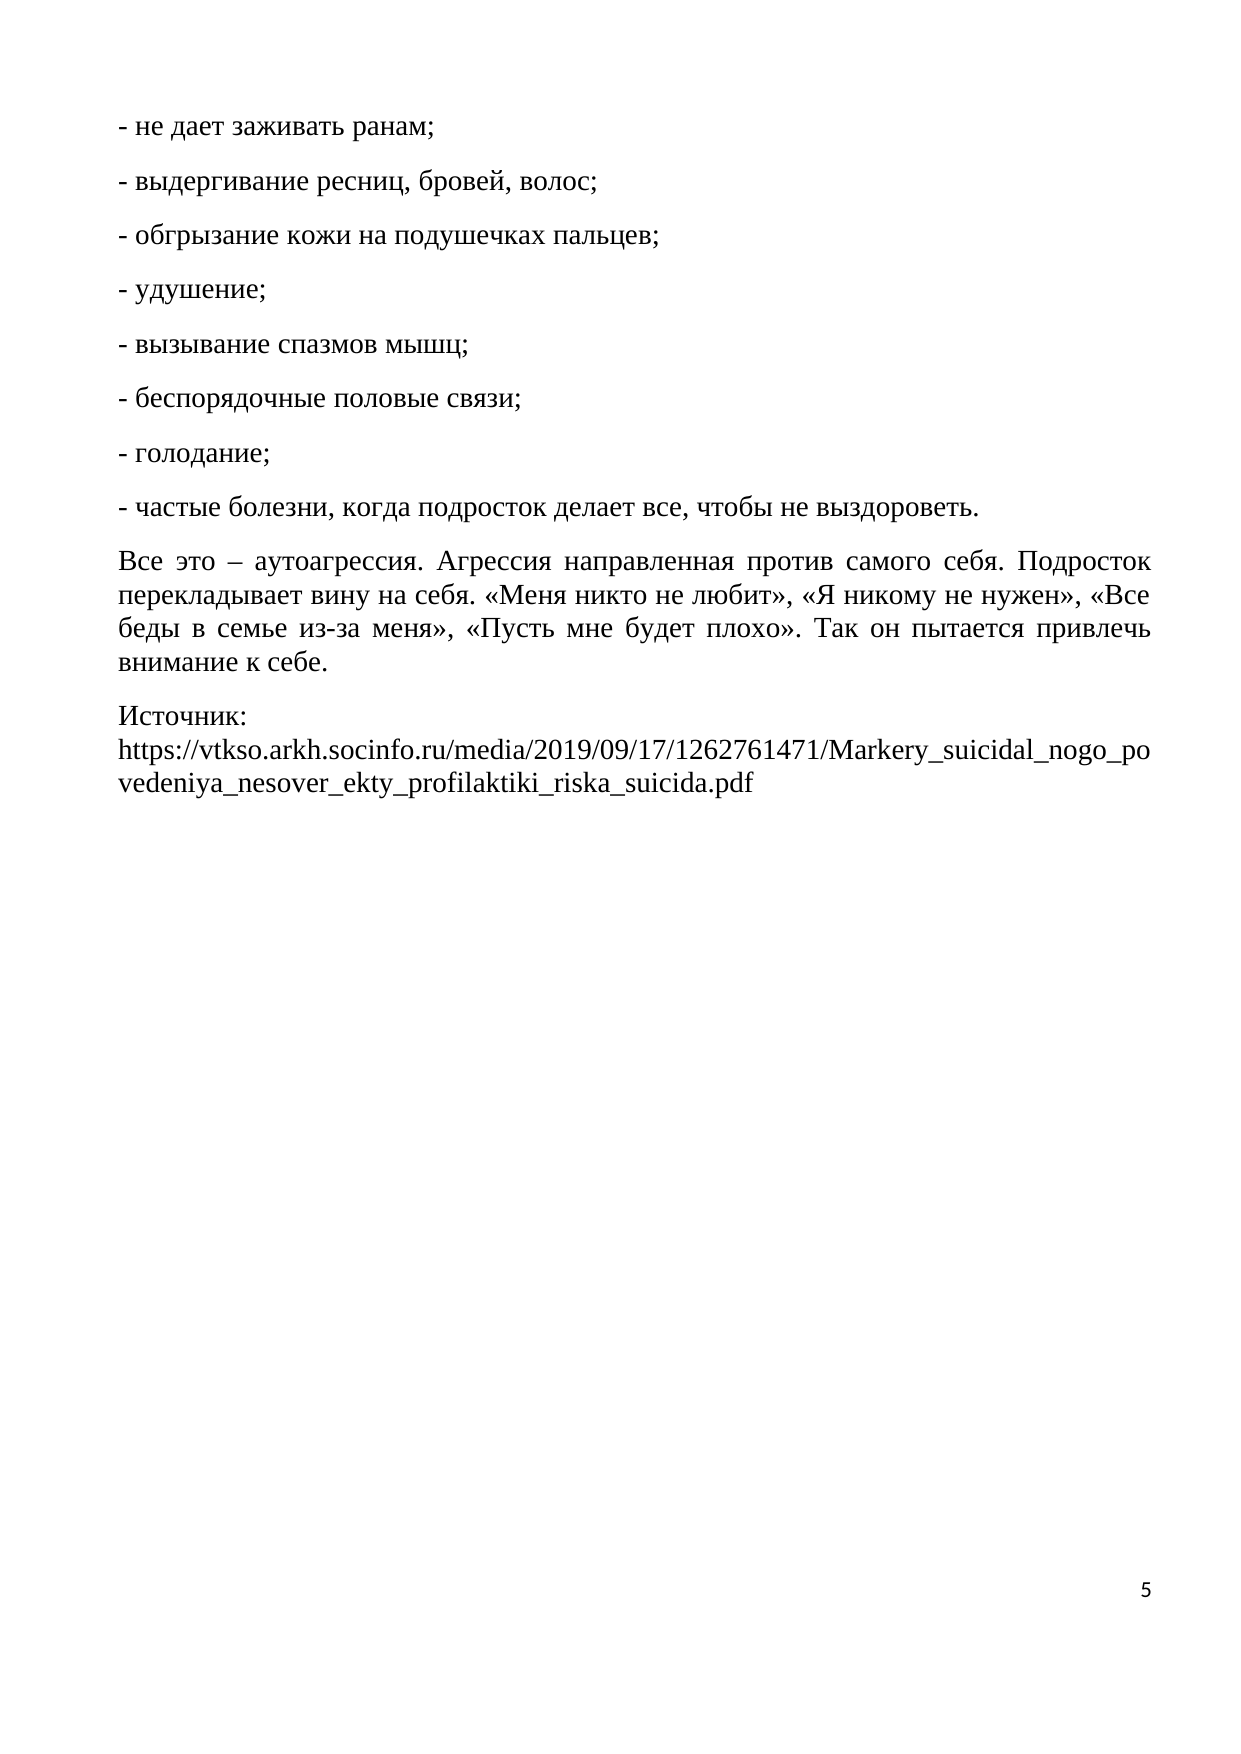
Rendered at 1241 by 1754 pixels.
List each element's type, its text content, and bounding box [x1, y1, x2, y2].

list вызывание спазмов мышц; [118, 326, 1163, 359]
text Все это – аутоагрессия. Агрессия направленная против самого себя. Подросток перекладывает вину на себя. «Меня никто не любит», «Я никому не нужен», «Все беды в семье из-за меня», «Пусть мне будет плохо». Так он пытается привлечь внимание к себе. [118, 543, 1152, 678]
list не дает заживать ранам; [118, 108, 1163, 142]
text Источник: https://vtkso.arkh.socinfo.ru/media/2019/09/17/1262761471/Markery_suicidal_nogo_povedeniya_nesover_ekty_profilaktiki_riska_suicida.pdf [118, 698, 1152, 799]
list частые болезни, когда подросток делает все, чтобы не выздороветь. [118, 489, 1163, 523]
list беспорядочные половые связи; [118, 380, 1163, 414]
list удушение; [118, 272, 1163, 305]
list выдергивание ресниц, бровей, волос; [118, 163, 1163, 196]
list обгрызание кожи на подушечках пальцев; [118, 217, 1163, 251]
list голодание; [118, 435, 1163, 468]
